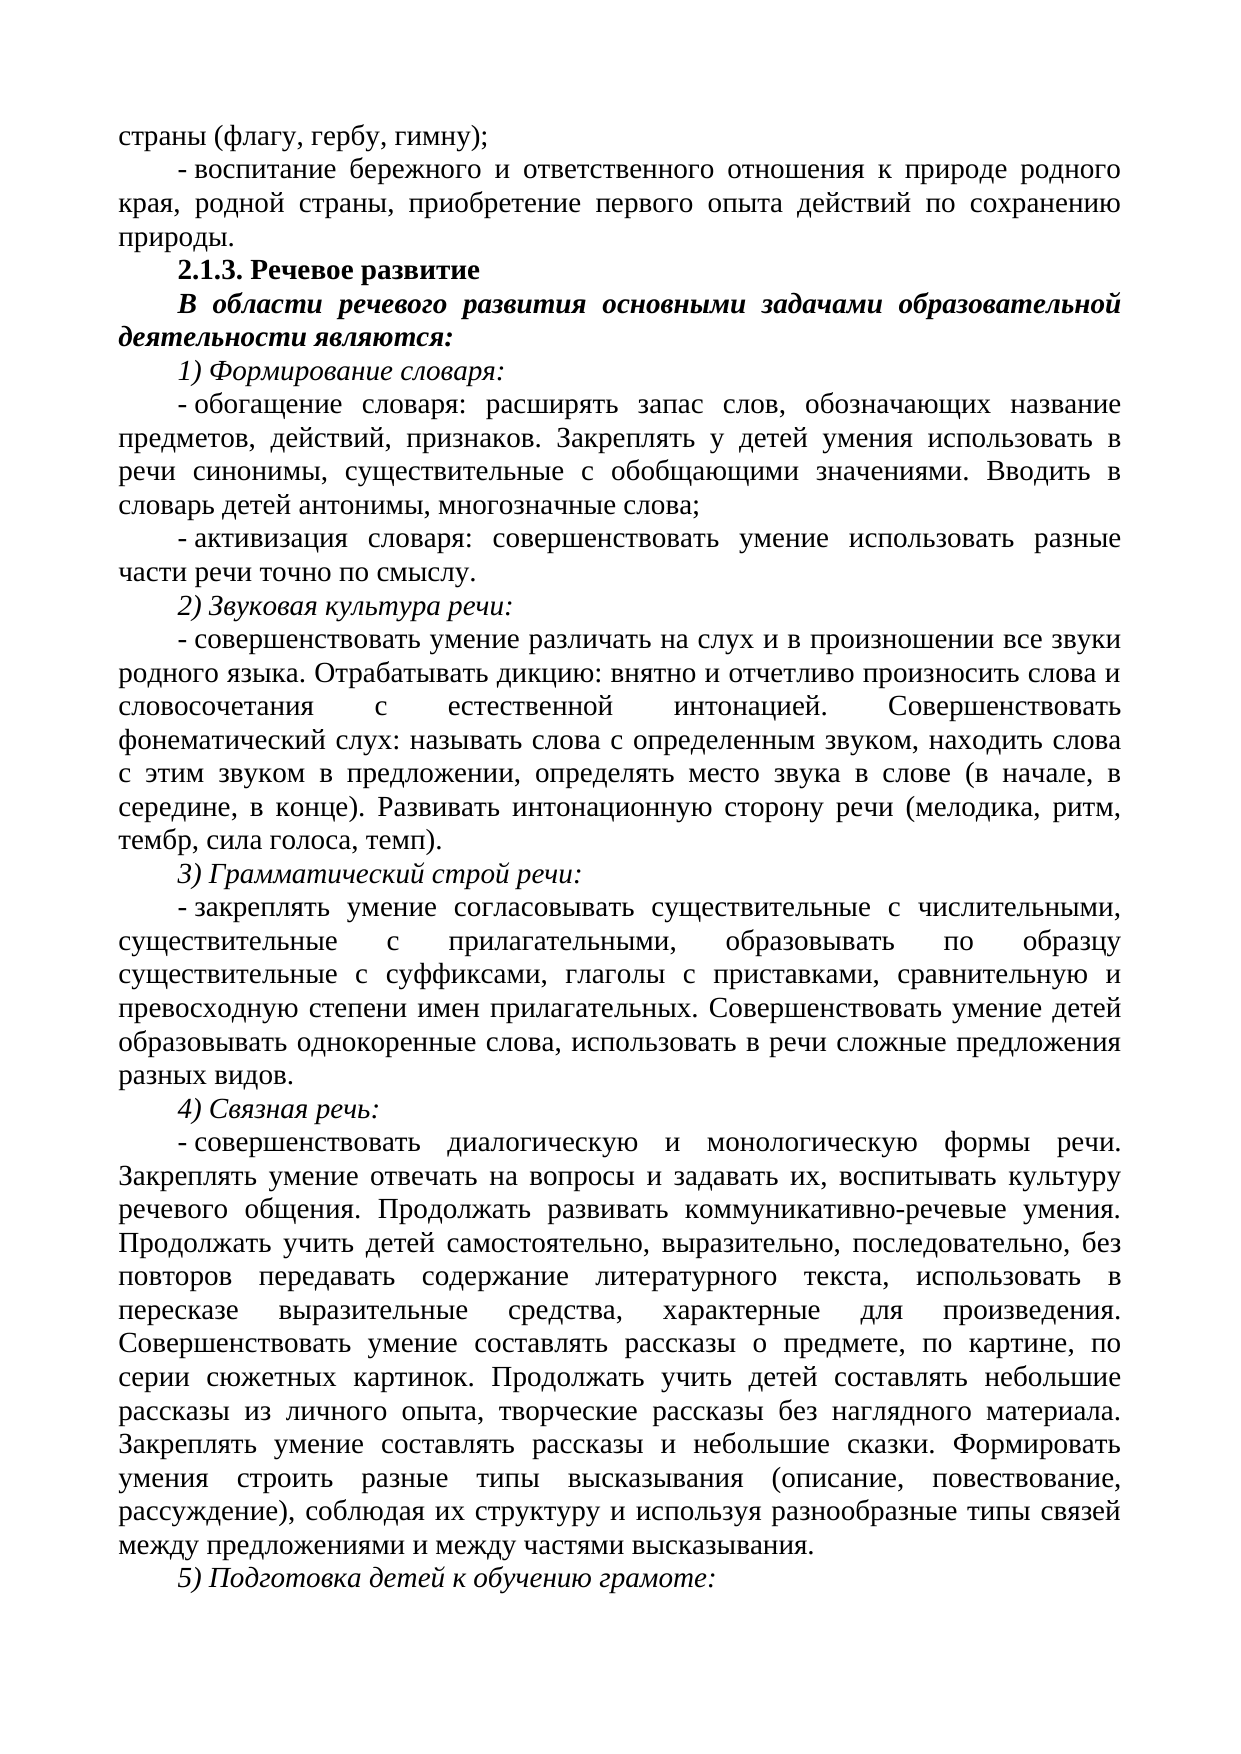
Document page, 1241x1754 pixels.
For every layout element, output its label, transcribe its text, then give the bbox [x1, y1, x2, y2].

text - совершенствовать умение различать на слух и в произношении все звуки родного языка. Отрабатывать дикцию: внятно и отчетливо произносить слова и словосочетания с естественной интонацией. Совершенствовать фонематический слух: называть слова с определенным звуком, находить слова с этим звуком в предложении, определять место звука в слове (в начале, в середине, в конце). Развивать интонационную сторону речи (мелодика, ритм, тембр, сила голоса, темп). [118, 621, 1122, 856]
text 3) Грамматический строй речи: [118, 856, 1122, 889]
text 4) Связная речь: [118, 1091, 1122, 1124]
text - активизация словаря: совершенствовать умение использовать разные части речи точно по смыслу. [118, 521, 1122, 588]
text 2) Звуковая культура речи: [118, 588, 1122, 621]
text - воспитание бережного и ответственного отношения к природе родного края, родной страны, приобретение первого опыта действий по сохранению природы. [118, 152, 1122, 252]
text - совершенствовать диалогическую и монологическую формы речи. Закреплять умение отвечать на вопросы и задавать их, воспитывать культуру речевого общения. Продолжать развивать коммуникативно-речевые умения. Продолжать учить детей самостоятельно, выразительно, последовательно, без повторов передавать содержание литературного текста, использовать в пересказе выразительные средства, характерные для произведения. Совершенствовать умение составлять рассказы о предмете, по картине, по серии сюжетных картинок. Продолжать учить детей составлять небольшие рассказы из личного опыта, творческие рассказы без наглядного материала. Закреплять умение составлять рассказы и небольшие сказки. Формировать умения строить разные типы высказывания (описание, повествование, рассуждение), соблюдая их структуру и используя разнообразные типы связей между предложениями и между частями высказывания. [118, 1124, 1122, 1560]
text 1) Формирование словаря: [118, 353, 1122, 386]
text 5) Подготовка детей к обучению грамоте: [118, 1560, 1122, 1594]
text 2.1.3. Речевое развитие [118, 252, 1122, 286]
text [118, 118, 1122, 152]
text - закреплять умение согласовывать существительные с числительными, существительные с прилагательными, образовывать по образцу существительные с суффиксами, глаголы с приставками, сравнительную и превосходную степени имен прилагательных. Совершенствовать умение детей образовывать однокоренные слова, использовать в речи сложные предложения разных видов. [118, 889, 1122, 1091]
text В области речевого развития основными задачами образовательной деятельности являются: [118, 286, 1122, 353]
text - обогащение словаря: расширять запас слов, обозначающих название предметов, действий, признаков. Закреплять у детей умения использовать в речи синонимы, существительные с обобщающими значениями. Вводить в словарь детей антонимы, многозначные слова; [118, 386, 1122, 521]
